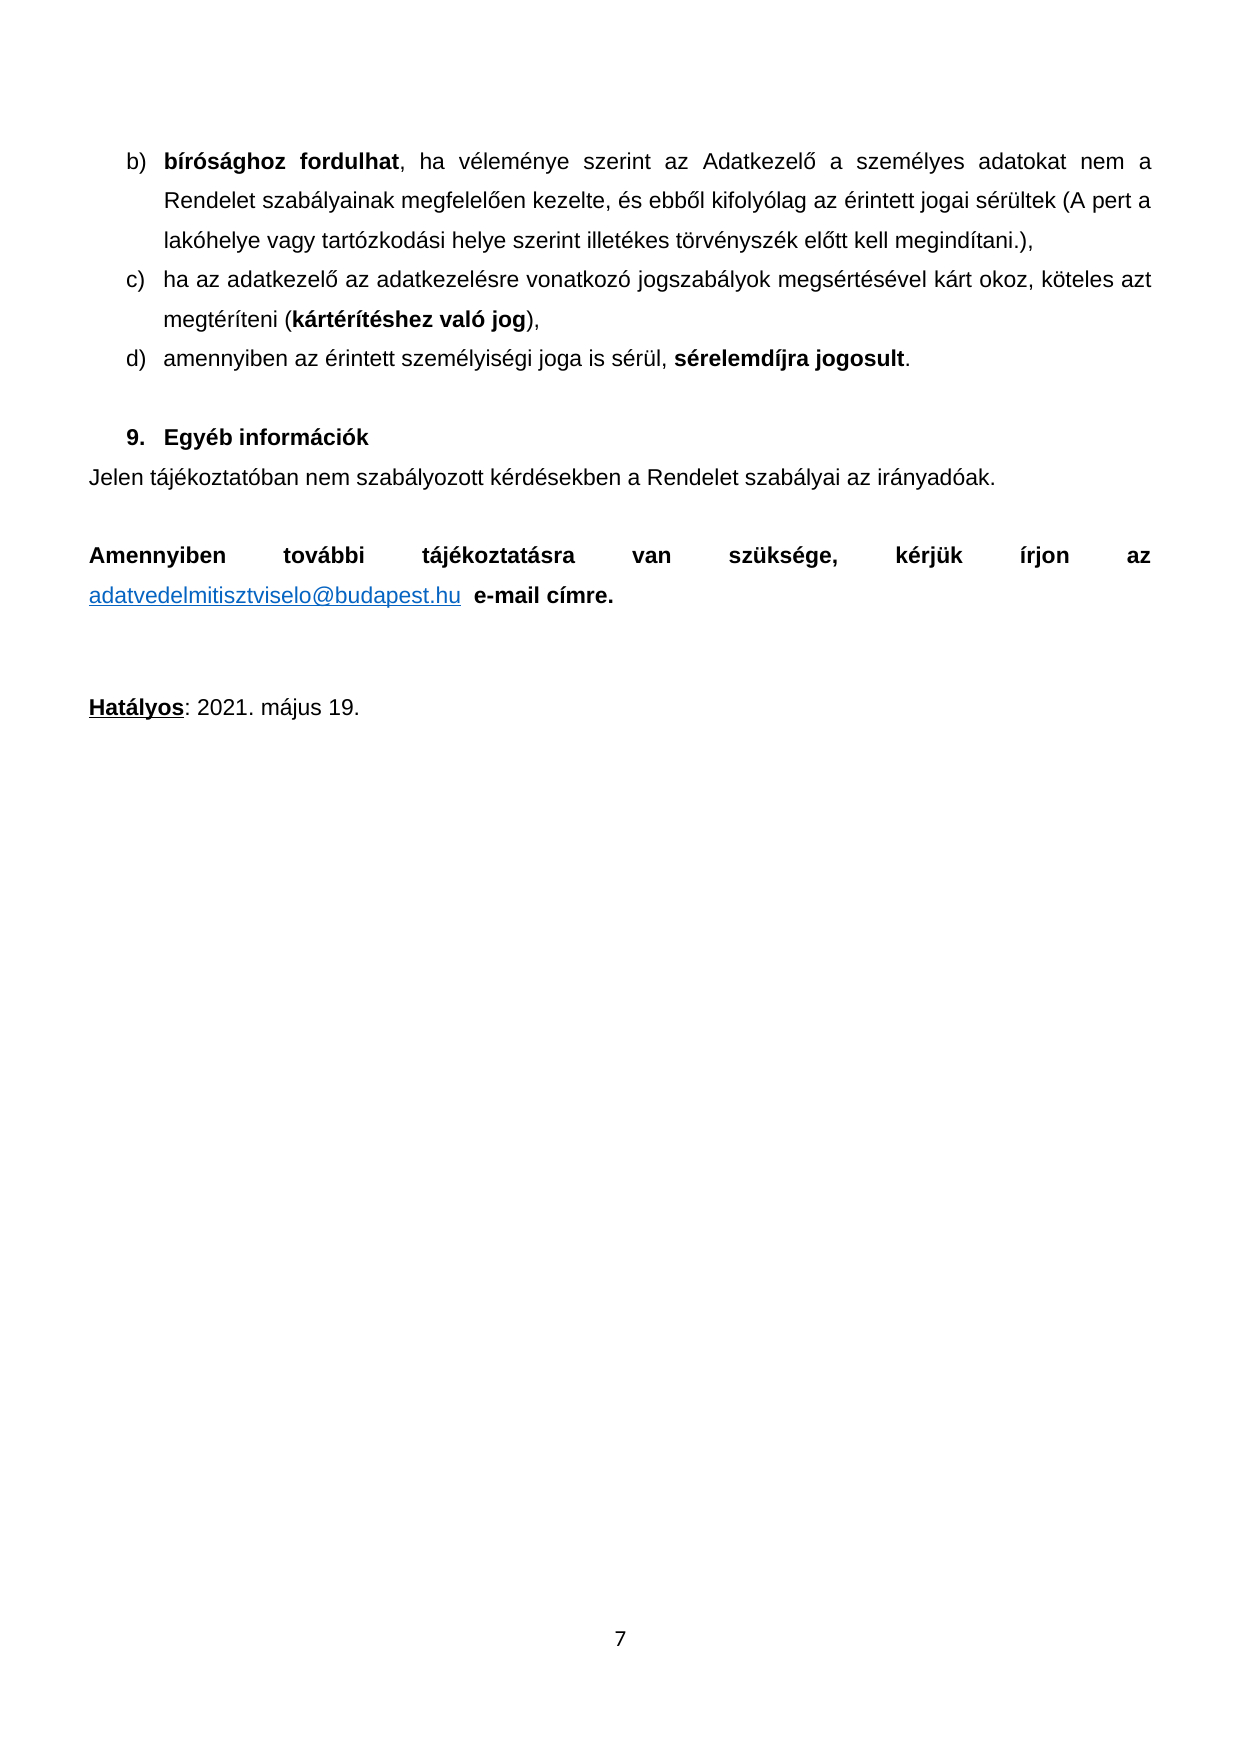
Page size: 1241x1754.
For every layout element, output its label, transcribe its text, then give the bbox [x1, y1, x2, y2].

text Jelen tájékoztatóban nem szabályozott kérdésekben a Rendelet szabályai az irányadóak. [89, 463, 1152, 490]
list amennyiben az érintett személyiségi joga is sérül, sérelemdíjra jogosult. [126, 345, 1152, 371]
list Egyéb információk [126, 424, 1152, 450]
list bírósághoz fordulhat, ha véleménye szerint az Adatkezelő a személyes adatokat nem a Rendelet szabályainak megfelelően kezelte, és ebből kifolyólag az érintett jogai sérültek (A pert a lakóhelye vagy tartózkodási helye szerint illetékes törvényszék előtt kell megindítani.), [126, 148, 1152, 253]
list ha az adatkezelő az adatkezelésre vonatkozó jogszabályok megsértésével kárt okoz, köteles azt megtéríteni (kártérítéshez való jog), [126, 266, 1152, 332]
text Hatályos: 2021. május 19. [89, 694, 1152, 721]
text Amennyiben további tájékoztatásra van szüksége, kérjük írjon az adatvedelmitisztviselo@budapest.hu e-mail címre. [89, 542, 1152, 608]
